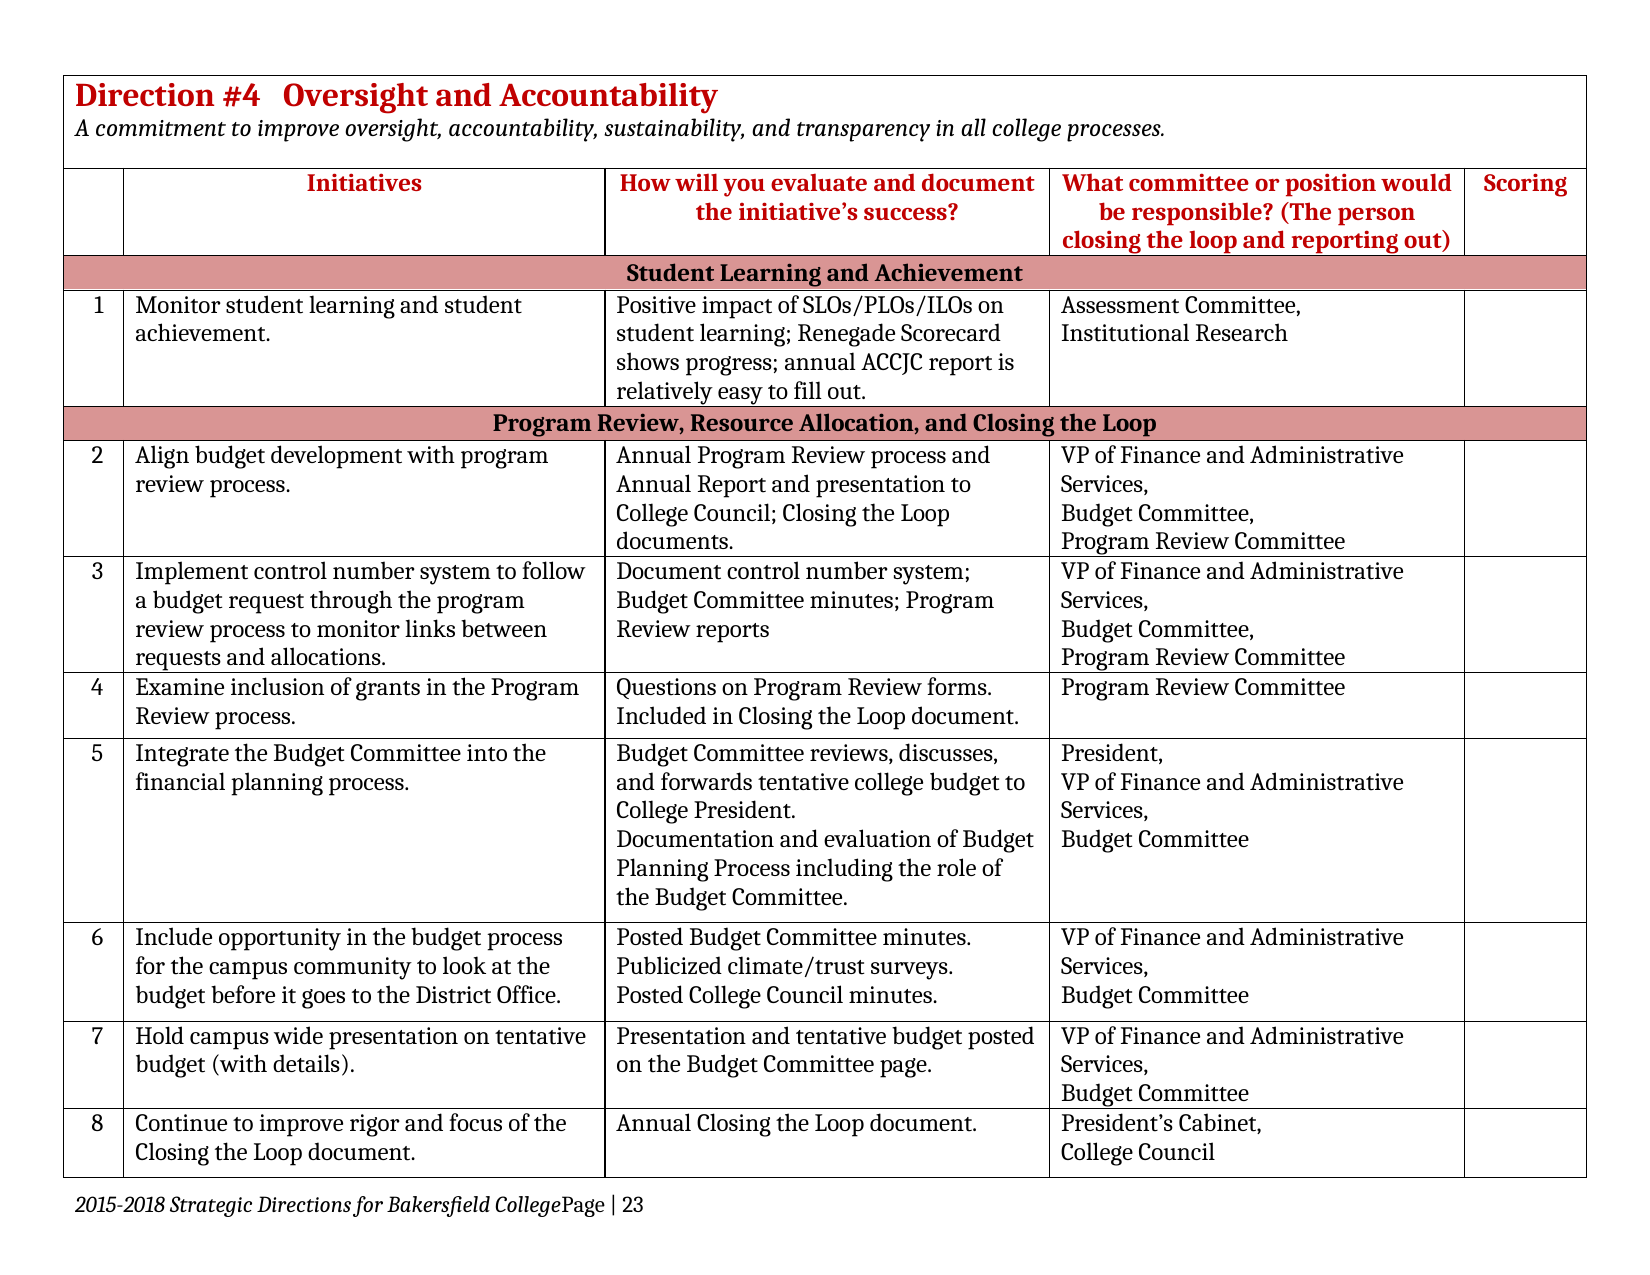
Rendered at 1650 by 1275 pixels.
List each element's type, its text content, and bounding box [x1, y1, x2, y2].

table_cell Hold campus wide presentation on tentative budget (with details). [124, 1022, 604, 1108]
table_cell Annual Closing the Loop document. [606, 1109, 1049, 1177]
table_cell Student Learning and Achievement [64, 256, 1586, 289]
table_cell Document control number system; Budget Committee minutes; Program Review reports [606, 557, 1049, 672]
table_cell [64, 673, 123, 738]
table_cell Assessment Committee, Institutional Research [1050, 291, 1464, 406]
table_cell Initiatives [124, 169, 604, 255]
table_cell Align budget development with program review process. [124, 441, 604, 556]
table_cell Continue to improve rigor and focus of the Closing the Loop document. [124, 1109, 604, 1177]
table_cell [1465, 673, 1586, 738]
table_cell Scoring [1465, 169, 1586, 255]
table_cell Annual Program Review process and Annual Report and presentation to College Council; Closing the Loop documents. [606, 441, 1049, 556]
table_cell How will you evaluate and document the initiative’s success? [606, 169, 1049, 255]
table_cell Monitor student learning and student achievement. [124, 291, 604, 406]
table_cell VP of Finance and Administrative Services, Budget Committee [1050, 923, 1464, 1021]
table_cell [1465, 291, 1586, 406]
table_cell [1465, 441, 1586, 556]
table_cell Positive impact of SLOs/PLOs/ILOs on student learning; Renegade Scorecard shows progress; annual ACCJC report is relatively easy to fill out. [606, 291, 1049, 406]
table_cell Presentation and tentative budget posted on the Budget Committee page. [606, 1022, 1049, 1108]
table_cell Include opportunity in the budget process for the campus community to look at the budget before it goes to the District Office. [124, 923, 604, 1021]
table_cell Questions on Program Review forms. Included in Closing the Loop document. [606, 673, 1049, 738]
table_cell [1465, 1109, 1586, 1177]
table_cell President’s Cabinet, College Council [1050, 1109, 1464, 1177]
table_cell Budget Committee reviews, discusses, and forwards tentative college budget to College President. Documentation and evaluation of Budget Planning Process including the role of the Budget Committee. [606, 739, 1049, 922]
table_cell [1465, 923, 1586, 1021]
table_cell [1465, 1022, 1586, 1108]
table_cell Program Review Committee [1050, 673, 1464, 738]
table_cell [64, 923, 123, 1021]
table_cell Integrate the Budget Committee into the financial planning process. [124, 739, 604, 922]
table_cell [64, 441, 123, 556]
table_cell Examine inclusion of grants in the Program Review process. [124, 673, 604, 738]
table_header Direction #4 Oversight and Accountability A commitment to improve oversight, accountability, sustainability, and transparency in all college processes. [64, 76, 1586, 168]
table_cell VP of Finance and Administrative Services, Budget Committee, Program Review Committee [1050, 441, 1464, 556]
table_cell Program Review, Resource Allocation, and Closing the Loop [64, 407, 1586, 440]
table_cell [64, 557, 123, 672]
table_cell Implement control number system to follow a budget request through the program review process to monitor links between requests and allocations. [124, 557, 604, 672]
table_cell President, VP of Finance and Administrative Services, Budget Committee [1050, 739, 1464, 922]
table_cell What committee or position would be responsible? (The person closing the loop and reporting out) [1050, 169, 1464, 255]
table_cell [1465, 557, 1586, 672]
table_cell [1465, 739, 1586, 922]
table_cell VP of Finance and Administrative Services, Budget Committee, Program Review Committee [1050, 557, 1464, 672]
table_cell Posted Budget Committee minutes. Publicized climate/trust surveys. Posted College Council minutes. [606, 923, 1049, 1021]
table_cell [64, 1109, 123, 1177]
table_cell VP of Finance and Administrative Services, Budget Committee [1050, 1022, 1464, 1108]
table_cell [64, 1022, 123, 1108]
table_cell [64, 739, 123, 922]
table_cell [64, 291, 123, 406]
table_cell [64, 169, 123, 255]
